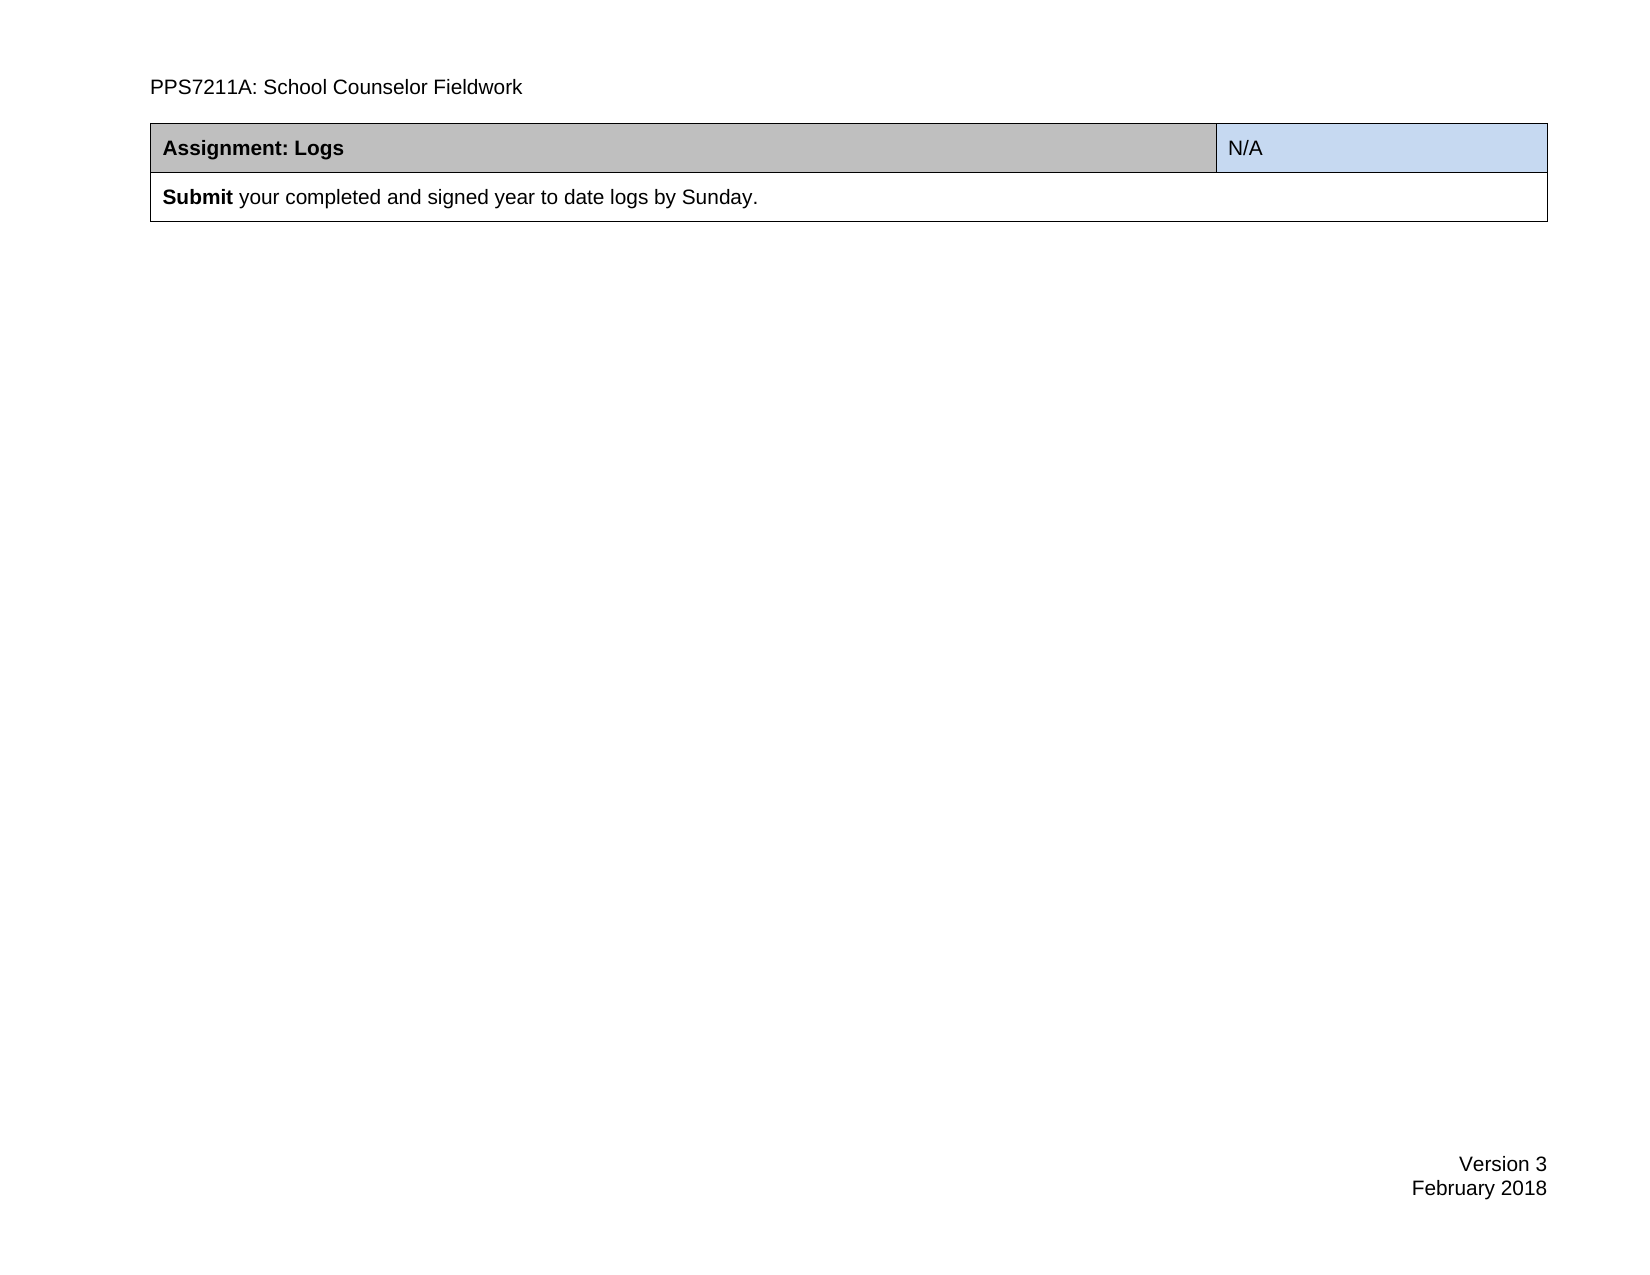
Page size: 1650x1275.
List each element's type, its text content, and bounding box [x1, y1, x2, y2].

table_cell Submit your completed and signed year to date logs by Sunday. [151, 173, 1547, 221]
table_header N/A [1217, 124, 1547, 172]
table_header Assignment: Logs [151, 124, 1216, 172]
